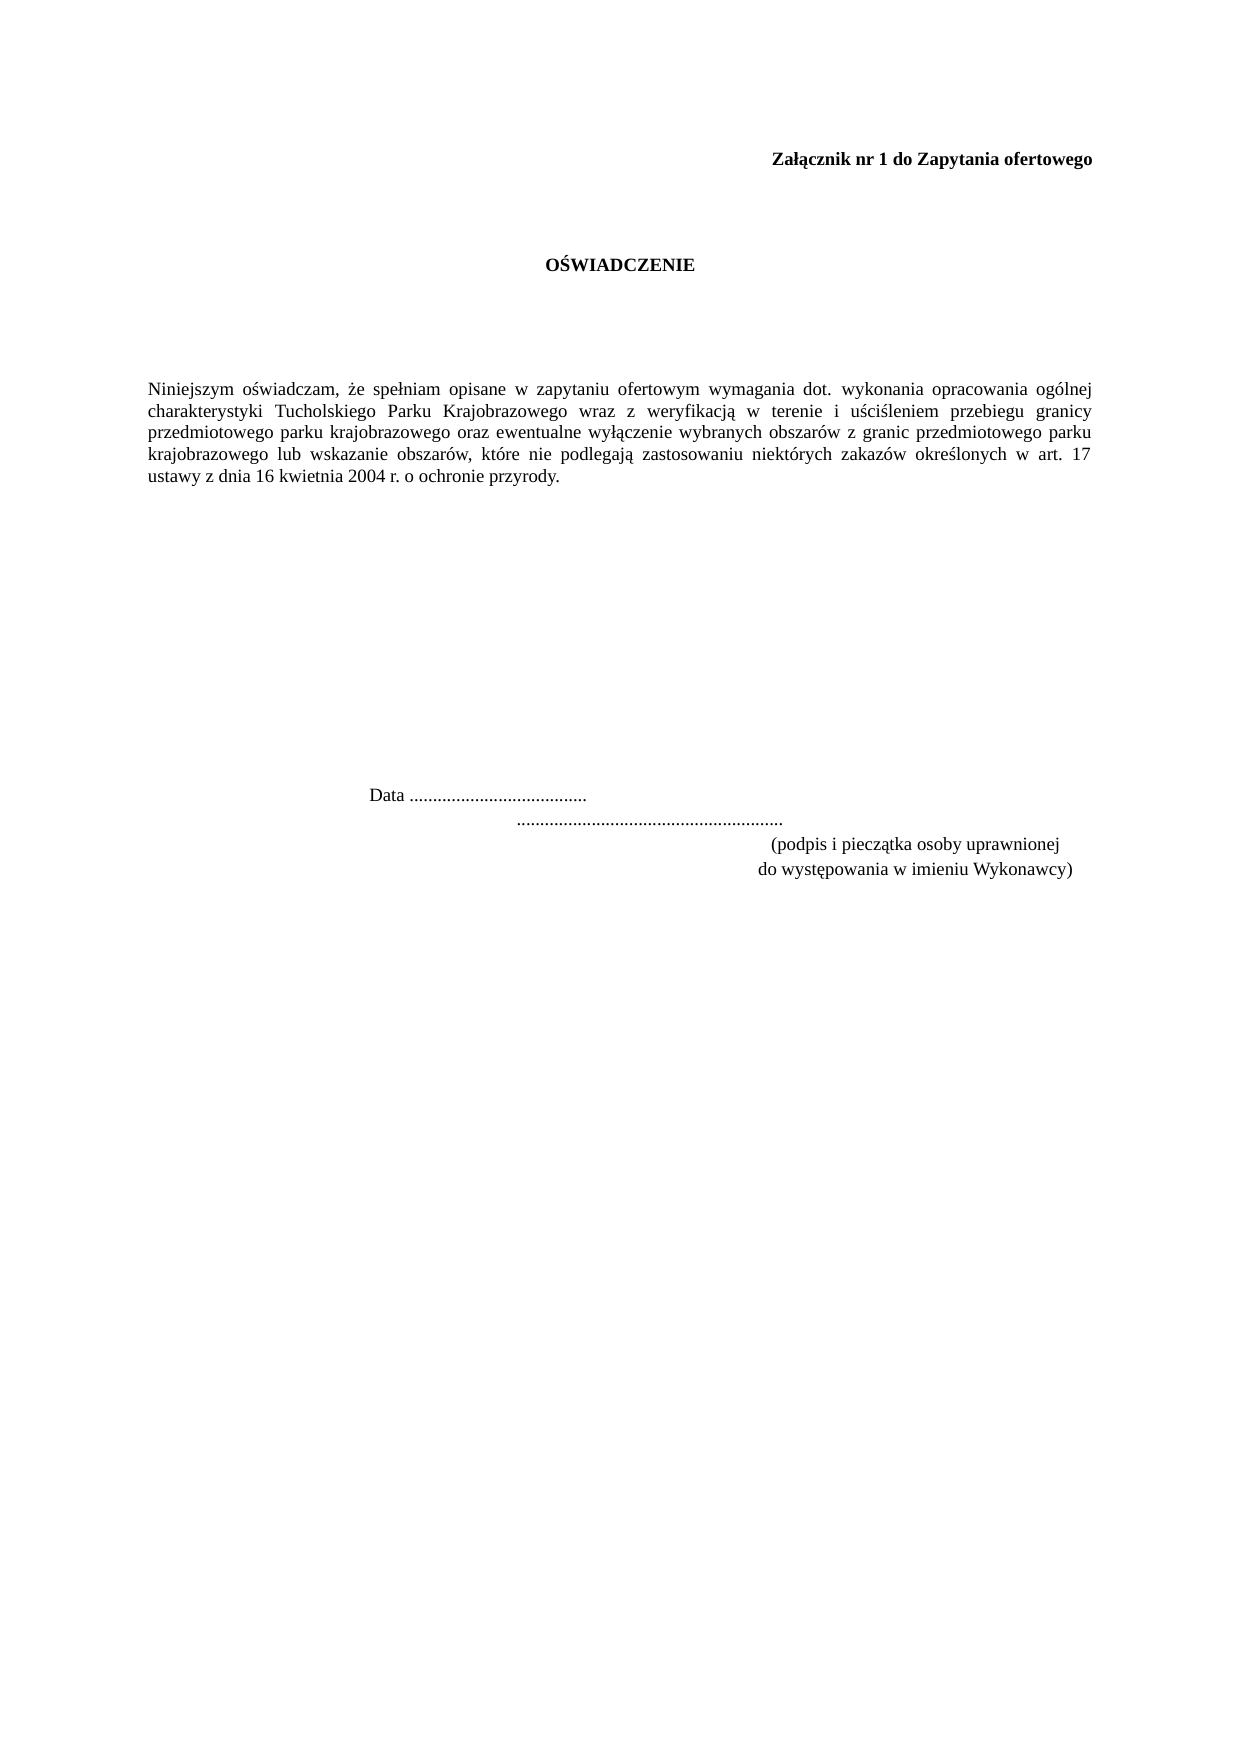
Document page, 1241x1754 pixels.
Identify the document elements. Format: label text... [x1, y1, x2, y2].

list (podpis i pieczątka osoby uprawnionej [738, 833, 1093, 855]
list Data ...................................... ......................................................... [369, 783, 1093, 830]
text OŚWIADCZENIE [148, 254, 1093, 276]
list do występowania w imieniu Wykonawcy) [738, 858, 1093, 879]
text Załącznik nr 1 do Zapytania ofertowego [148, 148, 1093, 169]
text Niniejszym oświadczam, że spełniam opisane w zapytaniu ofertowym wymagania dot. wykonania opracowania ogólnej charakterystyki Tucholskiego Parku Krajobrazowego wraz z weryfikacją w terenie i uściśleniem przebiegu granicy przedmiotowego parku krajobrazowego oraz ewentualne wyłączenie wybranych obszarów z granic przedmiotowego parku krajobrazowego lub wskazanie obszarów, które nie podlegają zastosowaniu niektórych zakazów określonych w art. 17 ustawy z dnia 16 kwietnia 2004 r. o ochronie przyrody. [148, 378, 1093, 486]
